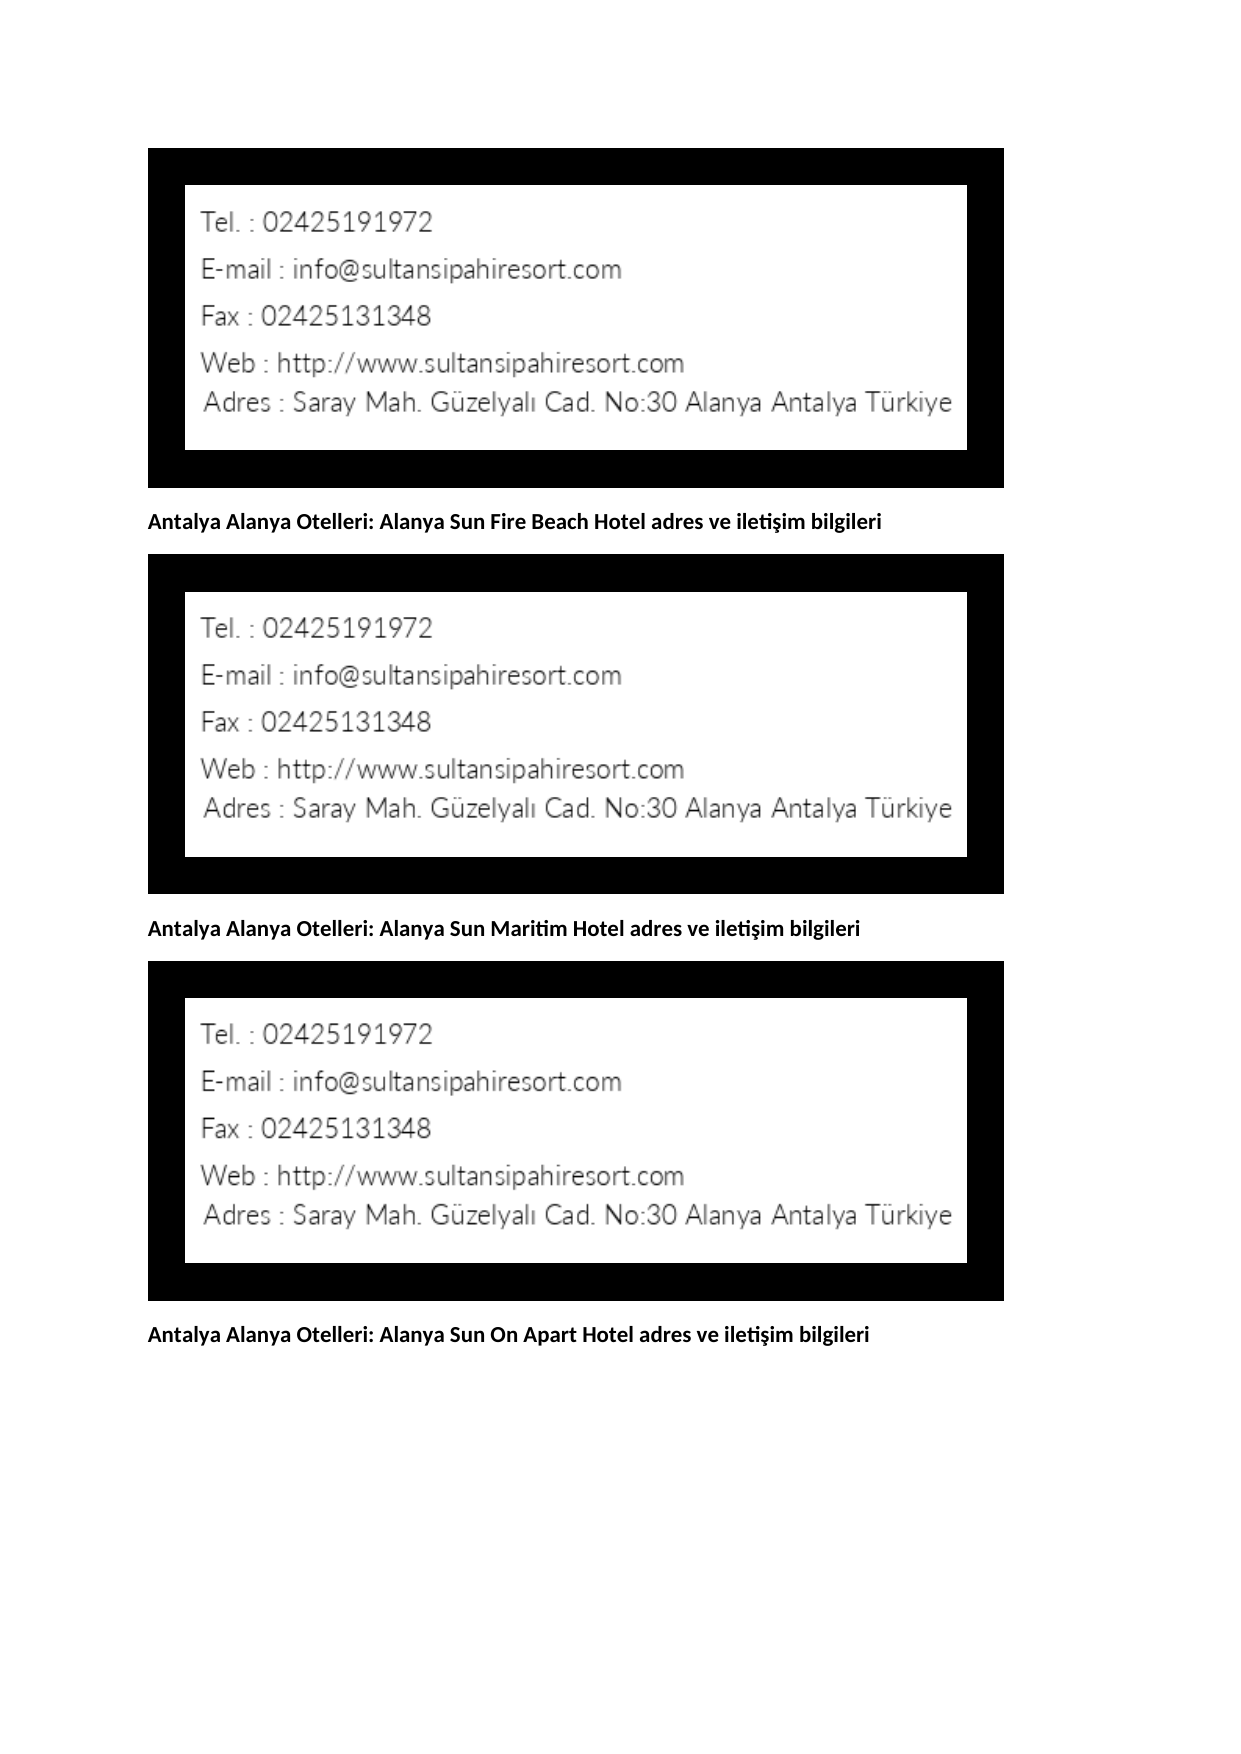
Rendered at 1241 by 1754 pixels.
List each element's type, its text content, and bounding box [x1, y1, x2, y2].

text Antalya Alanya Otelleri: Alanya Sun Maritim Hotel adres ve iletişim bilgileri [148, 914, 1093, 942]
picture [185, 998, 967, 1263]
picture [185, 592, 967, 857]
text Antalya Alanya Otelleri: Alanya Sun Fire Beach Hotel adres ve iletişim bilgileri [148, 507, 1093, 535]
text Antalya Alanya Otelleri: Alanya Sun On Apart Hotel adres ve iletişim bilgileri [148, 1320, 1093, 1348]
picture [185, 185, 967, 450]
